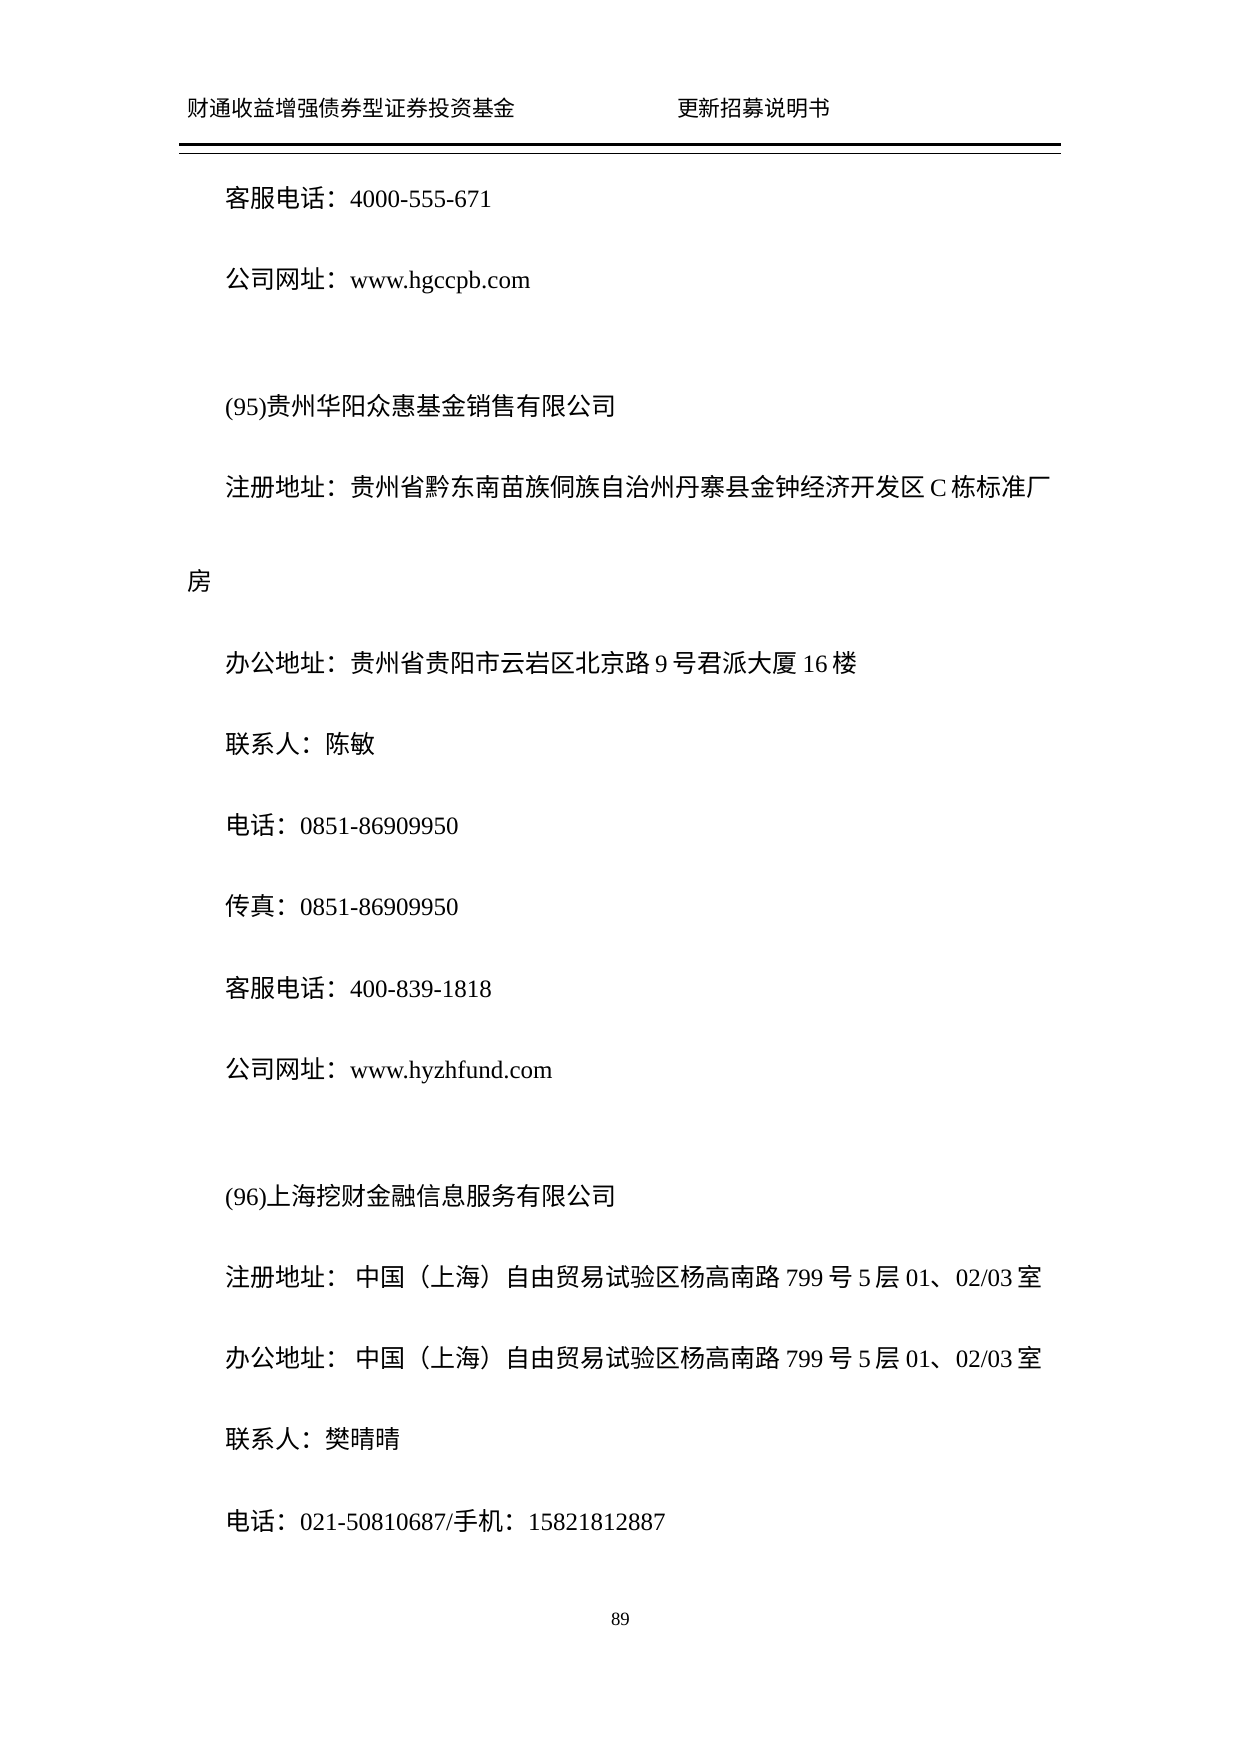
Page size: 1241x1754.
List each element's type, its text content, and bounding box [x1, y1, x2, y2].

text (95)贵州华阳众惠基金销售有限公司 [187, 372, 1053, 437]
text 联系人：陈敏 [187, 710, 1053, 775]
text 公司网址：www.hyzhfund.com [187, 1035, 1053, 1100]
text 传真：0851-86909950 [187, 872, 1053, 937]
text 注册地址： 中国（上海）自由贸易试验区杨高南路799号5层01、02/03室 [187, 1243, 1053, 1308]
text 办公地址：贵州省贵阳市云岩区北京路9号君派大厦16楼 [187, 629, 1053, 694]
text 注册地址：贵州省黔东南苗族侗族自治州丹寨县金钟经济开发区C栋标准厂房 [187, 453, 1053, 612]
text 电话：0851-86909950 [187, 791, 1053, 856]
text 办公地址： 中国（上海）自由贸易试验区杨高南路799号5层01、02/03室 [187, 1324, 1053, 1389]
text (96)上海挖财金融信息服务有限公司 [187, 1162, 1053, 1227]
text 客服电话：4000-555-671 [187, 164, 1053, 229]
text 电话：021-50810687/手机：15821812887 [187, 1487, 1053, 1552]
text 客服电话：400-839-1818 [187, 954, 1053, 1019]
text 联系人：樊晴晴 [187, 1405, 1053, 1470]
text 公司网址：www.hgccpb.com [187, 245, 1053, 310]
